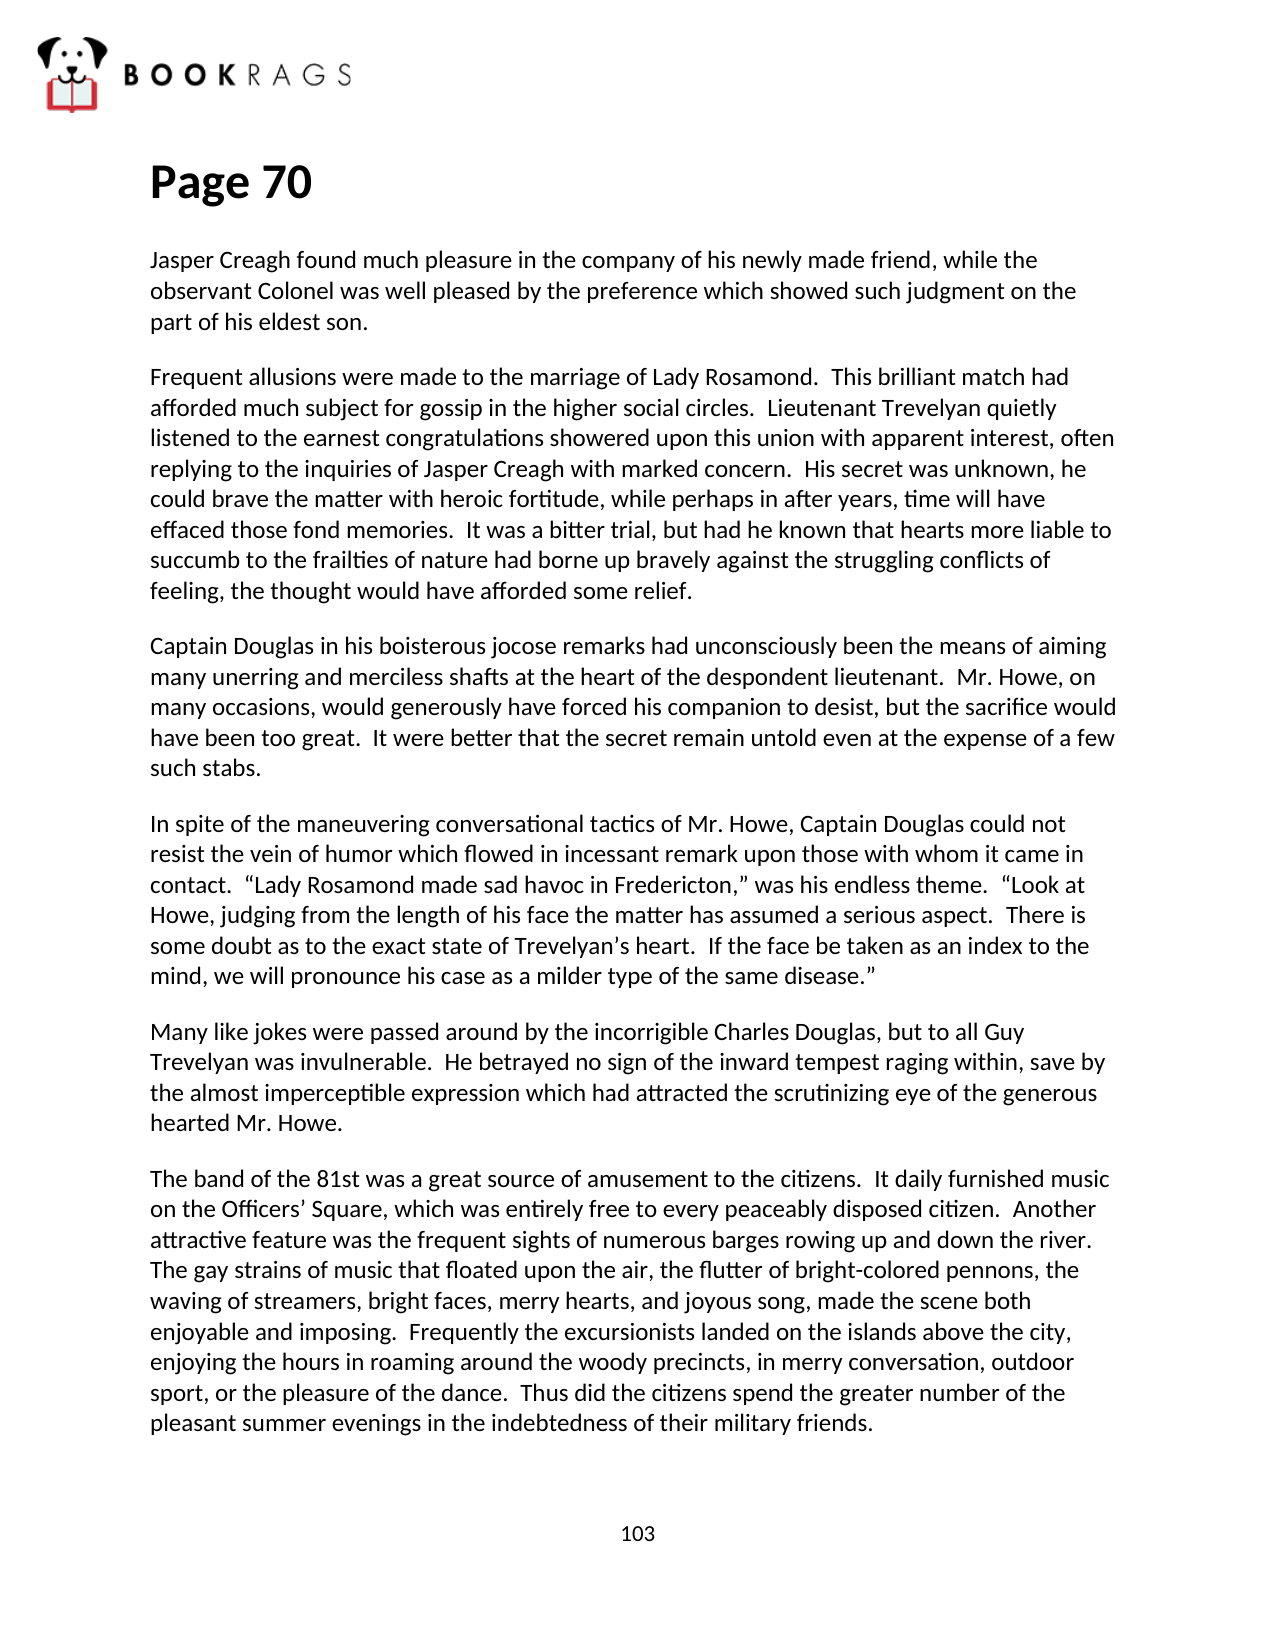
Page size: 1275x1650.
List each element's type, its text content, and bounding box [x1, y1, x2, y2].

text Page 70 [150, 150, 1125, 211]
text Frequent allusions were made to the marriage of Lady Rosamond. This brilliant match had afforded much subject for gossip in the higher social circles. Lieutenant Trevelyan quietly listened to the earnest congratulations showered upon this union with apparent interest, often replying to the inquiries of Jasper Creagh with marked concern. His secret was unknown, he could brave the matter with heroic fortitude, while perhaps in after years, time will have effaced those fond memories. It was a bitter trial, but had he known that hearts more liable to succumb to the frailties of nature had borne up bravely against the struggling conflicts of feeling, the thought would have afforded some relief. [150, 361, 1125, 605]
text The band of the 81st was a great source of amusement to the citizens. It daily furnished music on the Officers’ Square, which was entirely free to every peaceably disposed citizen. Another attractive feature was the frequent sights of numerous barges rowing up and down the river. The gay strains of music that floated upon the air, the flutter of bright-colored pennons, the waving of streamers, bright faces, merry hearts, and joyous song, made the scene both enjoyable and imposing. Frequently the excursionists landed on the islands above the city, enjoying the hours in roaming around the woody precincts, in merry conversation, outdoor sport, or the pleasure of the dance. Thus did the citizens spend the greater number of the pleasant summer evenings in the indebtedness of their military friends. [150, 1163, 1125, 1438]
text Jasper Creagh found much pleasure in the company of his newly made friend, while the observant Colonel was well pleased by the preference which showed such judgment on the part of his eldest son. [150, 244, 1125, 336]
picture [37, 37, 351, 113]
text Captain Douglas in his boisterous jocose remarks had unconsciously been the means of aiming many unerring and merciless shafts at the heart of the despondent lieutenant. Mr. Howe, on many occasions, would generously have forced his companion to desist, but the sacrifice would have been too great. It were better that the secret remain untold even at the expense of a few such stabs. [150, 630, 1125, 783]
text Many like jokes were passed around by the incorrigible Charles Douglas, but to all Guy Trevelyan was invulnerable. He betrayed no sign of the inward tempest raging within, save by the almost imperceptible expression which had attracted the scrutinizing eye of the generous hearted Mr. Howe. [150, 1016, 1125, 1138]
text In spite of the maneuvering conversational tactics of Mr. Howe, Captain Douglas could not resist the vein of humor which flowed in incessant remark upon those with whom it came in contact. “Lady Rosamond made sad havoc in Fredericton,” was his endless theme. “Look at Howe, judging from the length of his face the matter has assumed a serious aspect. There is some doubt as to the exact state of Trevelyan’s heart. If the face be taken as an index to the mind, we will pronounce his case as a milder type of the same disease.” [150, 808, 1125, 991]
